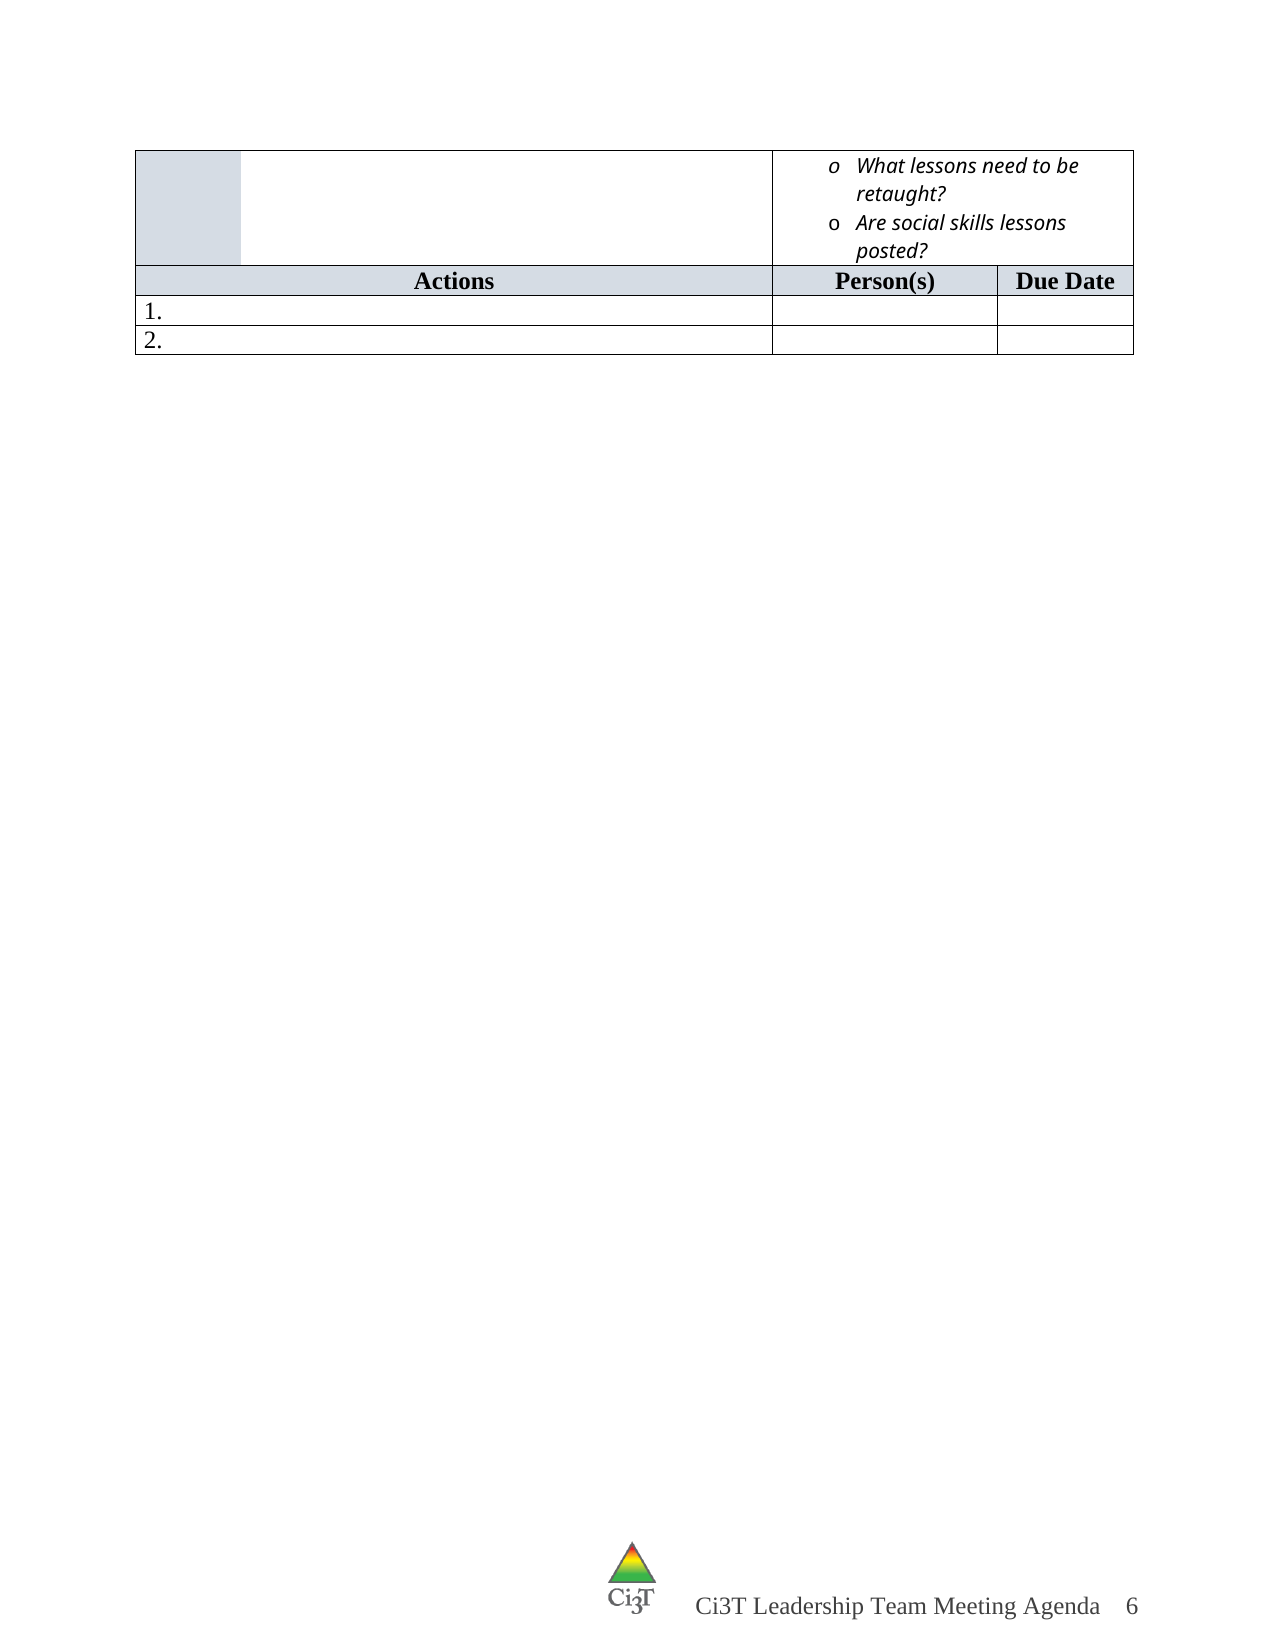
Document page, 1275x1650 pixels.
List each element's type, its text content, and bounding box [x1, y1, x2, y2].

table_cell Person(s) [773, 266, 997, 295]
table_cell Actions [136, 266, 772, 295]
table_cell [998, 326, 1133, 354]
table_cell [773, 326, 997, 354]
table_cell [773, 296, 997, 324]
table_cell Due Date [998, 266, 1133, 295]
table_cell [136, 296, 772, 324]
table_cell [998, 296, 1133, 324]
table_cell [136, 326, 772, 354]
picture [607, 1539, 657, 1615]
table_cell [773, 151, 1133, 265]
